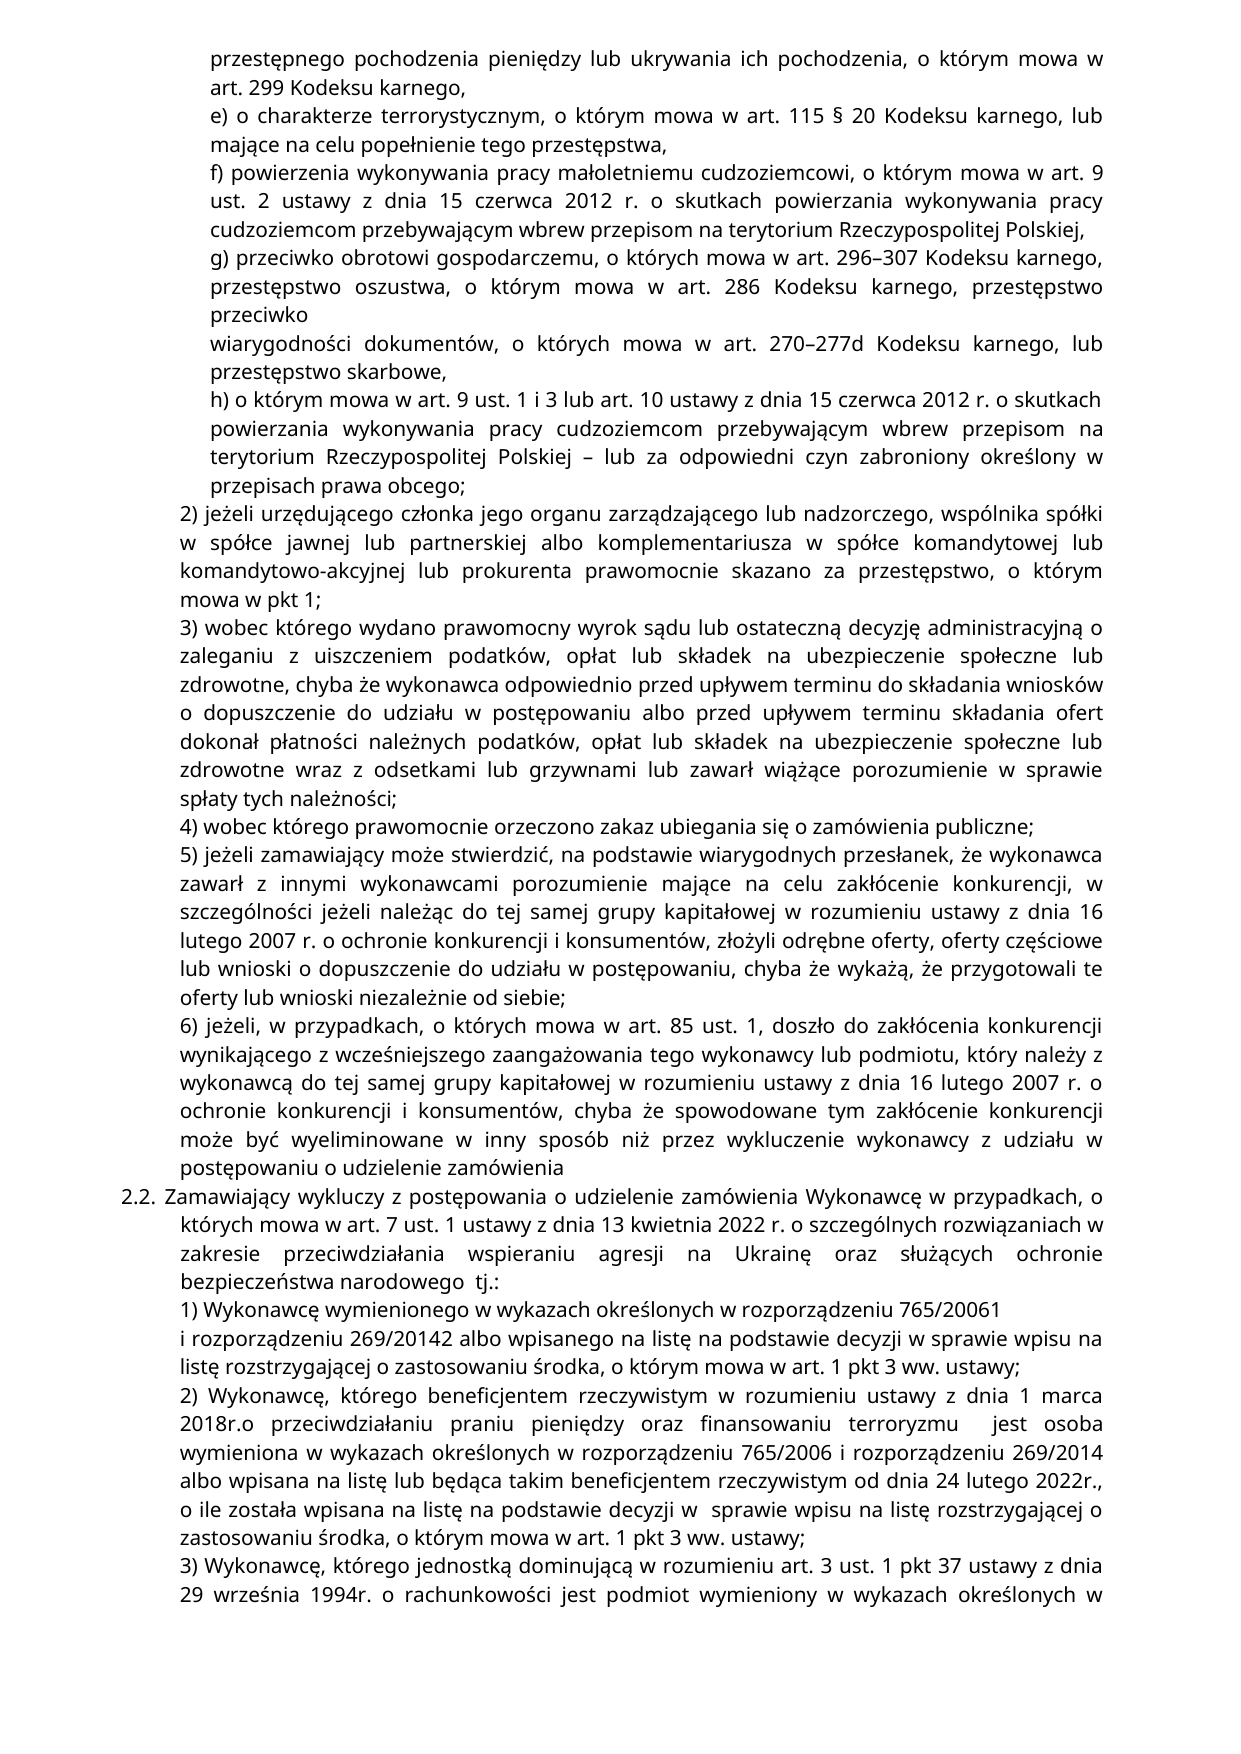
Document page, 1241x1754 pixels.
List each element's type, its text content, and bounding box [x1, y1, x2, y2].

text 5) jeżeli zamawiający może stwierdzić, na podstawie wiarygodnych przesłanek, że wykonawca zawarł z innymi wykonawcami porozumienie mające na celu zakłócenie konkurencji, w szczególności jeżeli należąc do tej samej grupy kapitałowej w rozumieniu ustawy z dnia 16 lutego 2007 r. o ochronie konkurencji i konsumentów, złożyli odrębne oferty, oferty częściowe lub wnioski o dopuszczenie do udziału w postępowaniu, chyba że wykażą, że przygotowali te oferty lub wnioski niezależnie od siebie; [179, 841, 1104, 1011]
list i rozporządzeniu 269/20142 albo wpisanego na listę na podstawie decyzji w sprawie wpisu na listę rozstrzygającej o zastosowaniu środka, o którym mowa w art. 1 pkt 3 ww. ustawy; [179, 1324, 1104, 1381]
list e) o charakterze terrorystycznym, o którym mowa w art. 115 § 20 Kodeksu karnego, lub mające na celu popełnienie tego przestępstwa, [210, 101, 1104, 158]
list 3) wobec którego wydano prawomocny wyrok sądu lub ostateczną decyzję administracyjną o zaleganiu z uiszczeniem podatków, opłat lub składek na ubezpieczenie społeczne lub zdrowotne, chyba że wykonawca odpowiednio przed upływem terminu do składania wniosków o dopuszczenie do udziału w postępowaniu albo przed upływem terminu składania ofert dokonał płatności należnych podatków, opłat lub składek na ubezpieczenie społeczne lub zdrowotne wraz z odsetkami lub grzywnami lub zawarł wiążące porozumienie w sprawie spłaty tych należności; [179, 613, 1104, 812]
list wiarygodności dokumentów, o których mowa w art. 270–277d Kodeksu karnego, lub przestępstwo skarbowe, [210, 329, 1104, 386]
list f) powierzenia wykonywania pracy małoletniemu cudzoziemcowi, o którym mowa w art. 9 ust. 2 ustawy z dnia 15 czerwca 2012 r. o skutkach powierzania wykonywania pracy cudzoziemcom przebywającym wbrew przepisom na terytorium Rzeczypospolitej Polskiej, [210, 158, 1104, 243]
list 4) wobec którego prawomocnie orzeczono zakaz ubiegania się o zamówienia publiczne; [179, 812, 1104, 841]
list 2) jeżeli urzędującego członka jego organu zarządzającego lub nadzorczego, wspólnika spółki w spółce jawnej lub partnerskiej albo komplementariusza w spółce komandytowej lub komandytowo-akcyjnej lub prokurenta prawomocnie skazano za przestępstwo, o którym mowa w pkt 1; [179, 499, 1104, 613]
list 2) Wykonawcę, którego beneficjentem rzeczywistym w rozumieniu ustawy z dnia 1 marca 2018r.o przeciwdziałaniu praniu pieniędzy oraz finansowaniu terroryzmu jest osoba wymieniona w wykazach określonych w rozporządzeniu 765/2006 i rozporządzeniu 269/2014 albo wpisana na listę lub będąca takim beneficjentem rzeczywistym od dnia 24 lutego 2022r., o ile została wpisana na listę na podstawie decyzji w sprawie wpisu na listę rozstrzygającej o zastosowaniu środka, o którym mowa w art. 1 pkt 3 ww. ustawy; [179, 1381, 1104, 1552]
list h) o którym mowa w art. 9 ust. 1 i 3 lub art. 10 ustawy z dnia 15 czerwca 2012 r. o skutkach powierzania wykonywania pracy cudzoziemcom przebywającym wbrew przepisom na terytorium Rzeczypospolitej Polskiej – lub za odpowiedni czyn zabroniony określony w przepisach prawa obcego; [210, 386, 1104, 499]
list 1) Wykonawcę wymienionego w wykazach określonych w rozporządzeniu 765/20061 [179, 1296, 1104, 1324]
list g) przeciwko obrotowi gospodarczemu, o których mowa w art. 296–307 Kodeksu karnego, przestępstwo oszustwa, o którym mowa w art. 286 Kodeksu karnego, przestępstwo przeciwko [210, 243, 1104, 329]
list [210, 44, 1104, 101]
list 6) jeżeli, w przypadkach, o których mowa w art. 85 ust. 1, doszło do zakłócenia konkurencji wynikającego z wcześniejszego zaangażowania tego wykonawcy lub podmiotu, który należy z wykonawcą do tej samej grupy kapitałowej w rozumieniu ustawy z dnia 16 lutego 2007 r. o ochronie konkurencji i konsumentów, chyba że spowodowane tym zakłócenie konkurencji może być wyeliminowane w inny sposób niż przez wykluczenie wykonawcy z udziału w postępowaniu o udzielenie zamówienia [179, 1011, 1104, 1182]
text 2.2. Zamawiający wykluczy z postępowania o udzielenie zamówienia Wykonawcę w przypadkach, o których mowa w art. 7 ust. 1 ustawy z dnia 13 kwietnia 2022 r. o szczególnych rozwiązaniach w zakresie przeciwdziałania wspieraniu agresji na Ukrainę oraz służących ochronie bezpieczeństwa narodowego tj.: [106, 1182, 1104, 1296]
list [179, 1552, 1104, 1608]
